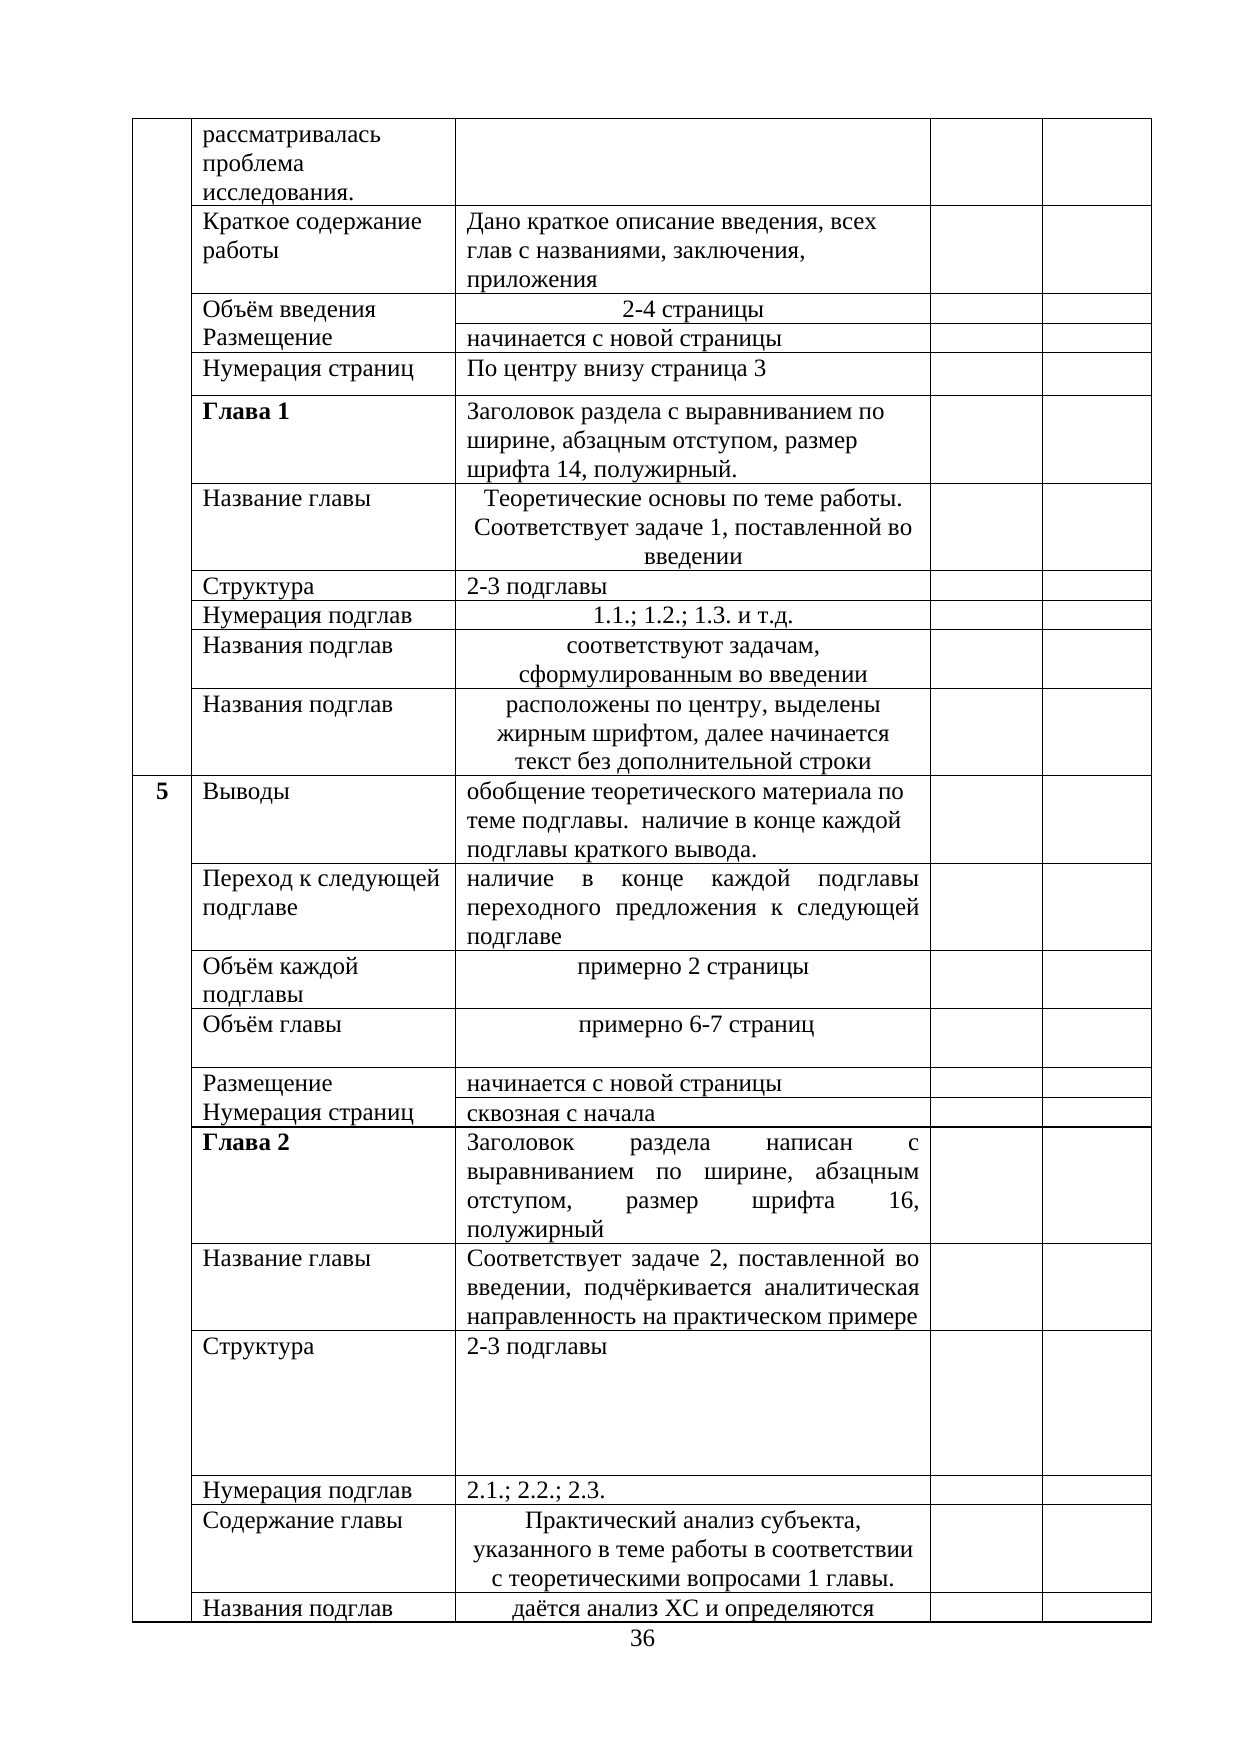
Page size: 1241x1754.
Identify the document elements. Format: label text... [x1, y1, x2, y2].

table_cell начинается с новой страницы [456, 324, 930, 352]
table_cell Названия подглав [192, 1593, 455, 1621]
table_cell Глава 2 [192, 1128, 455, 1242]
table_cell [931, 396, 1042, 482]
table_cell Содержание главы [192, 1505, 455, 1592]
table_cell Дано краткое описание введения, всех глав с названиями, заключения, приложения [456, 206, 930, 293]
table_cell Заголовок раздела с выравниванием по ширине, абзацным отступом, размер шрифта 14, полужирный. [456, 396, 930, 482]
table_cell [931, 206, 1042, 293]
table_cell [1043, 1331, 1151, 1474]
table_cell [1043, 1505, 1151, 1592]
table_cell [931, 484, 1042, 570]
table_cell Глава 1 [192, 396, 455, 482]
table_cell [931, 1505, 1042, 1592]
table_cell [456, 1593, 930, 1621]
table_cell [1043, 601, 1151, 629]
table_cell Нумерация страниц [192, 353, 455, 395]
table_cell [931, 1476, 1042, 1504]
table_cell 2-4 страницы [456, 294, 930, 322]
table_cell наличие в конце каждой подглавы переходного предложения к следующей подглаве [456, 864, 930, 950]
table_cell Теоретические основы по теме работы. Соответствует задаче 1, поставленной во введении [456, 484, 930, 570]
table_cell Заголовок раздела написан с выравниванием по ширине, абзацным отступом, размер шрифта 16, полужирный [456, 1128, 930, 1242]
table_cell [931, 601, 1042, 629]
table_cell [1043, 630, 1151, 688]
table_cell [931, 1068, 1042, 1097]
table_cell [931, 689, 1042, 775]
table_cell соответствуют задачам, сформулированным во введении [456, 630, 930, 688]
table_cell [192, 119, 455, 205]
table_cell [1043, 484, 1151, 570]
table_cell [1043, 1009, 1151, 1067]
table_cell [456, 119, 930, 205]
table_cell [931, 353, 1042, 395]
table_cell Название главы [192, 484, 455, 570]
table_cell 2-3 подглавы [456, 571, 930, 599]
table_cell 5 [133, 776, 191, 1621]
table_cell 2.1.; 2.2.; 2.3. [456, 1476, 930, 1504]
table_cell [1043, 1098, 1151, 1126]
table_cell [1043, 1244, 1151, 1330]
table_cell Название главы [192, 1244, 455, 1330]
table_cell примерно 2 страницы [456, 951, 930, 1008]
table_cell [1043, 119, 1151, 205]
table_cell Названия подглав [192, 630, 455, 688]
table_cell Нумерация подглав [192, 1476, 455, 1504]
table_cell Объём введения Размещение [192, 294, 455, 352]
table_cell [1043, 1593, 1151, 1621]
table_cell [931, 294, 1042, 322]
table_cell примерно 6-7 страниц [456, 1009, 930, 1067]
table_cell 1.1.; 1.2.; 1.3. и т.д. [456, 601, 930, 629]
table_cell [1043, 776, 1151, 862]
table_cell [931, 1009, 1042, 1067]
table_cell обобщение теоретического материала по теме подглавы. наличие в конце каждой подглавы краткого вывода. [456, 776, 930, 862]
table_cell [931, 951, 1042, 1008]
table_cell Практический анализ субъекта, указанного в теме работы в соответствии с теоретическими вопросами 1 главы. [456, 1505, 930, 1592]
table_cell [931, 1331, 1042, 1474]
table_cell [1043, 206, 1151, 293]
table_cell Переход к следующей подглаве [192, 864, 455, 950]
table_cell начинается с новой страницы [456, 1068, 930, 1097]
table_cell [1043, 1128, 1151, 1242]
table_cell Соответствует задаче 2, поставленной во введении, подчёркивается аналитическая направленность на практическом примере [456, 1244, 930, 1330]
table_cell [1043, 1068, 1151, 1097]
table_cell [1043, 353, 1151, 395]
table_cell Краткое содержание работы [192, 206, 455, 293]
table_cell Нумерация подглав [192, 601, 455, 629]
table_cell [931, 864, 1042, 950]
table_cell [931, 1128, 1042, 1242]
table_cell [931, 1098, 1042, 1126]
table_cell 2-3 подглавы [456, 1331, 930, 1474]
table_cell [1043, 1476, 1151, 1504]
table_cell [1043, 324, 1151, 352]
table_cell [931, 776, 1042, 862]
table_cell [931, 1593, 1042, 1621]
table_cell расположены по центру, выделены жирным шрифтом, далее начинается текст без дополнительной строки [456, 689, 930, 775]
table_cell [1043, 689, 1151, 775]
table_cell [1043, 864, 1151, 950]
table_cell Размещение Нумерация страниц [192, 1068, 455, 1126]
table_cell [931, 324, 1042, 352]
table_cell Структура [192, 1331, 455, 1474]
table_cell [1043, 396, 1151, 482]
table_cell [931, 1244, 1042, 1330]
table_cell [931, 630, 1042, 688]
table_cell Структура [192, 571, 455, 599]
table_cell [1043, 951, 1151, 1008]
table_cell сквозная с начала [456, 1098, 930, 1126]
table_cell Объём каждой подглавы [192, 951, 455, 1008]
table_cell Выводы [192, 776, 455, 862]
table_cell По центру внизу страница 3 [456, 353, 930, 395]
table_cell Названия подглав [192, 689, 455, 775]
table_cell [1043, 294, 1151, 322]
table_cell [931, 571, 1042, 599]
table_cell Объём главы [192, 1009, 455, 1067]
table_cell [1043, 571, 1151, 599]
table_cell [931, 119, 1042, 205]
